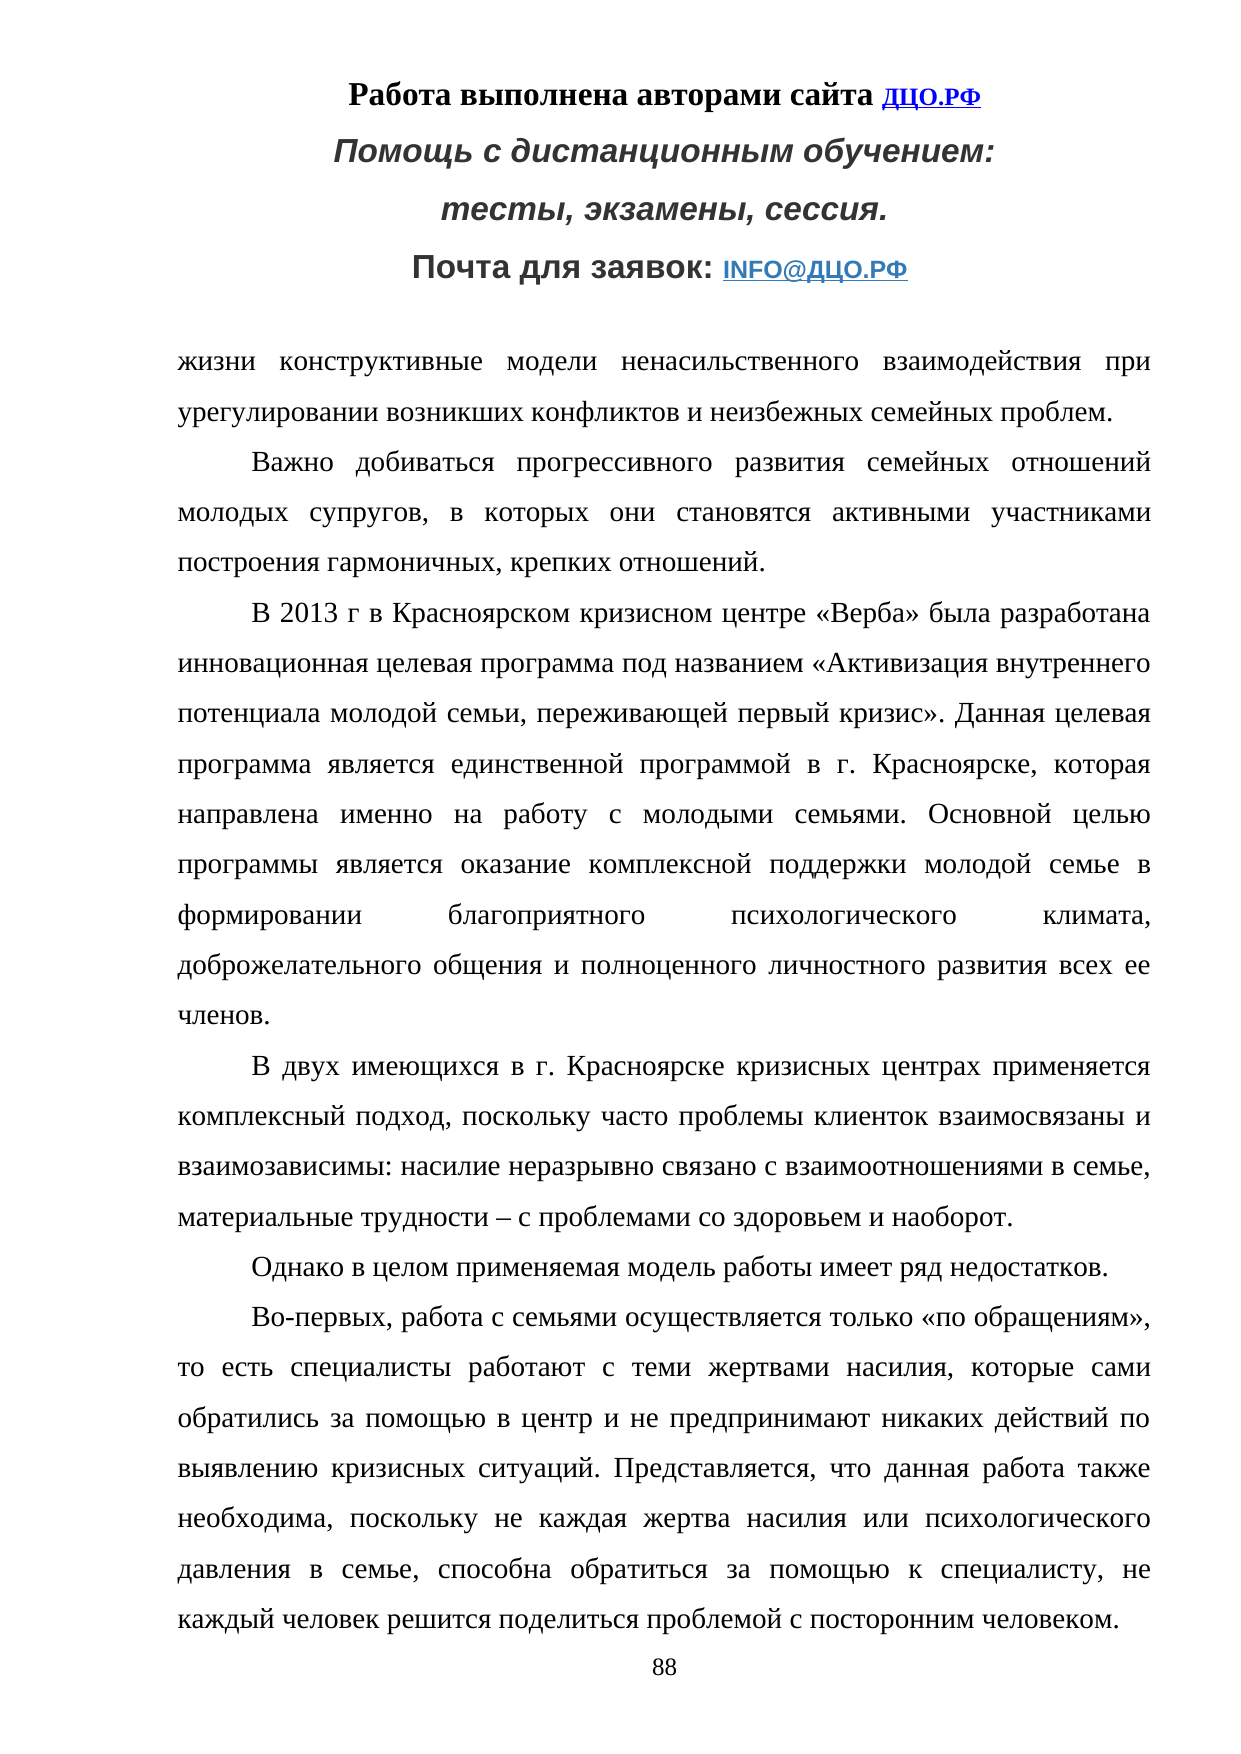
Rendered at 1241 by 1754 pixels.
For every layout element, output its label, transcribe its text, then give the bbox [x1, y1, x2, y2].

text В двух имеющихся в г. Красноярске кризисных центрах применяется комплексный подход, поскольку часто проблемы клиенток взаимосвязаны и взаимозависимы: насилие неразрывно связано с взаимоотношениями в семье, материальные трудности – с проблемами со здоровьем и наоборот. [177, 1048, 1152, 1232]
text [177, 343, 1152, 427]
text Однако в целом применяемая модель работы имеет ряд недостатков. [177, 1249, 1152, 1282]
text Важно добиваться прогрессивного развития семейных отношений молодых супругов, в которых они становятся активными участниками построения гармоничных, крепких отношений. [177, 444, 1152, 578]
text В в Красноярском кризисном центре «Верба» была разработана инновационная целевая программа под названием «Активизация внутреннего потенциала молодой семьи, переживающей первый кризис». Данная целевая программа является единственной программой в г. Красноярске, которая направлена именно на работу с молодыми семьями. Основной целью программы является оказание комплексной поддержки молодой семье в формировании благоприятного психологического климата, доброжелательного общения и полноценного личностного развития всех ее членов. [177, 595, 1152, 1031]
text Во-первых, работа с семьями осуществляется только «по обращениям», то есть специалисты работают с теми жертвами насилия, которые сами обратились за помощью в центр и не предпринимают никаких действий по выявлению кризисных ситуаций. Представляется, что данная работа также необходима, поскольку не каждая жертва насилия или психологического давления в семье, способна обратиться за помощью к специалисту, не каждый человек решится поделиться проблемой с посторонним человеком. [177, 1299, 1152, 1635]
